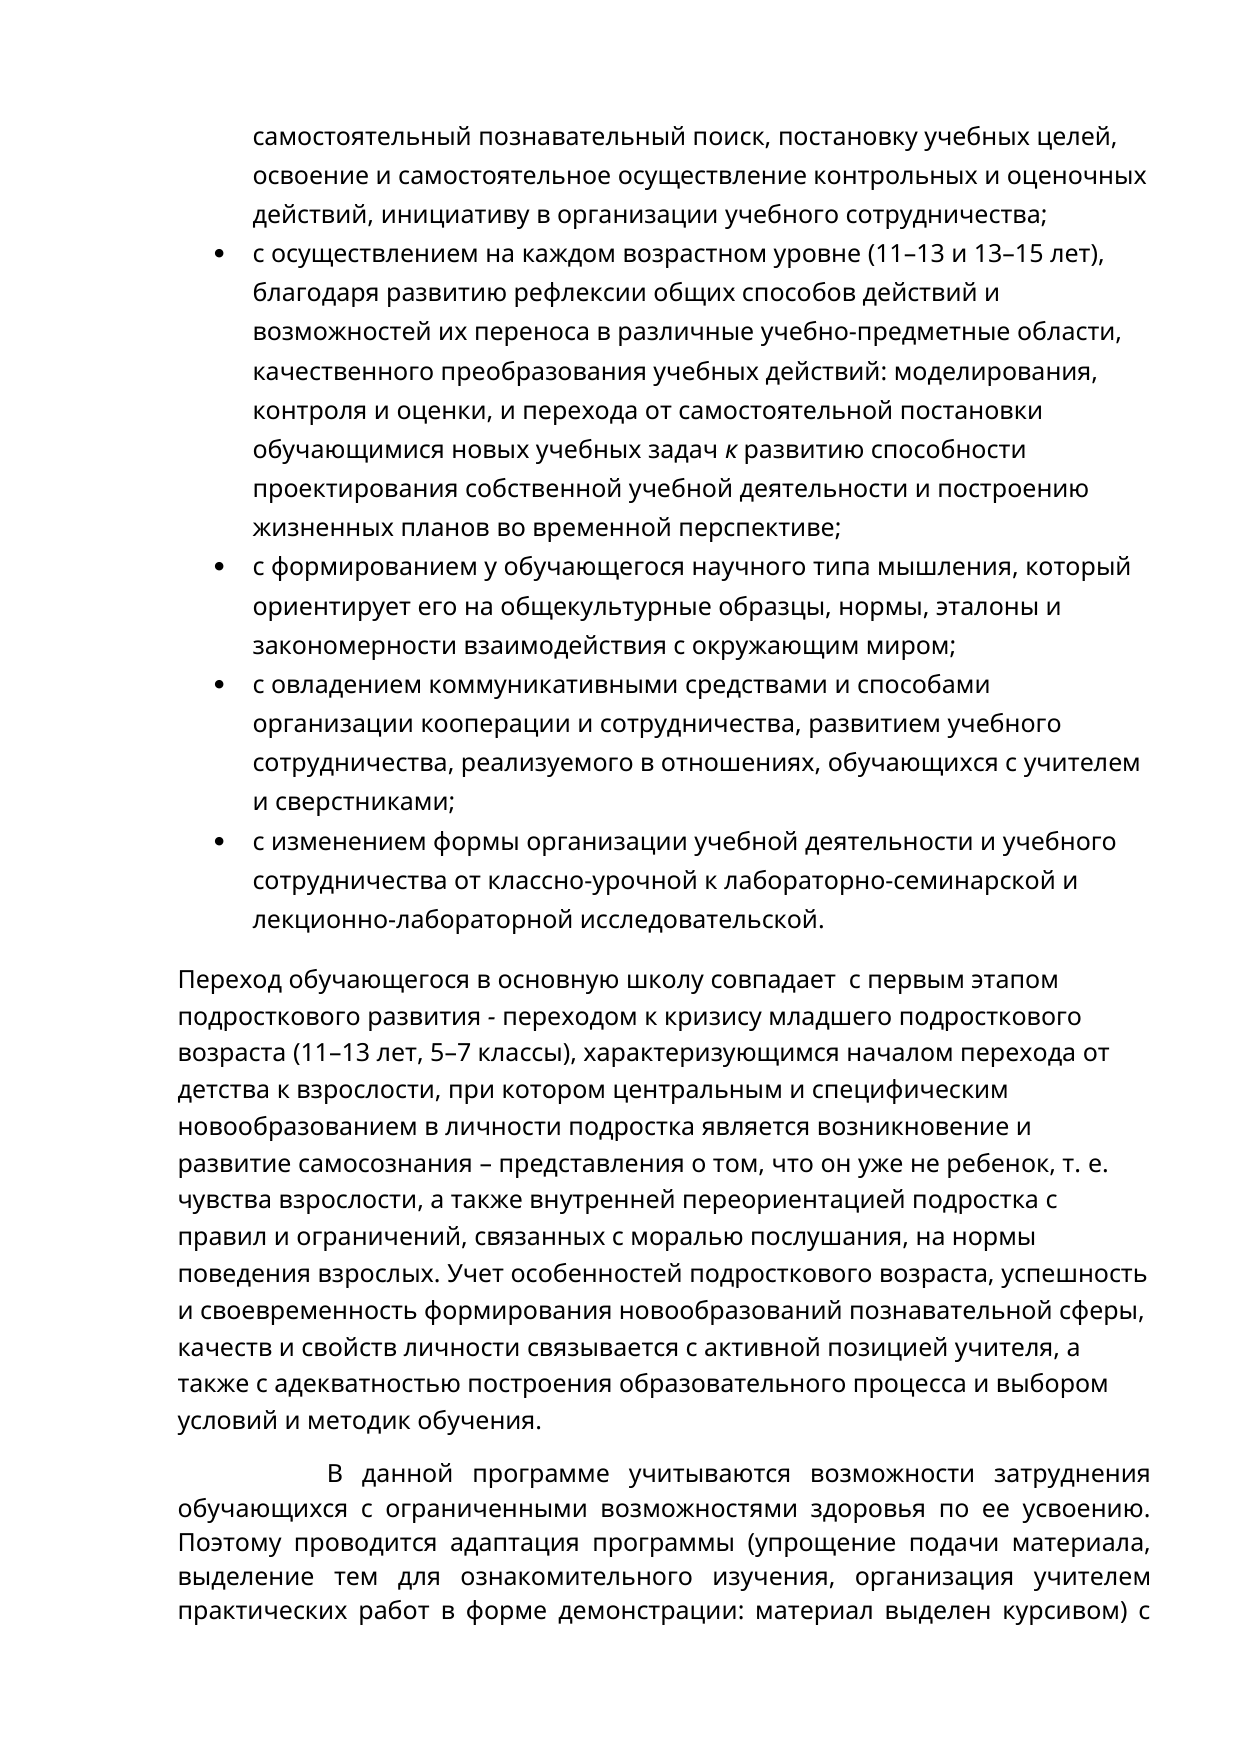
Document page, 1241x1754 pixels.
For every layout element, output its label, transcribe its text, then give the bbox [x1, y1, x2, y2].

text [177, 1456, 1152, 1626]
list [215, 118, 1152, 231]
text Переход обучающегося в основную школу совпадает с первым этапом подросткового развития - переходом к кризису младшего подросткового возраста (11–13 лет, 5–7 классы), характеризующимся началом перехода от детства к взрослости, при котором центральным и специфическим новообразованием в личности подростка является возникновение и развитие самосознания – представления о том, что он уже не ребенок, т. е. чувства взрослости, а также внутренней переориентацией подростка с правил и ограничений, связанных с моралью послушания, на нормы поведения взрослых. Учет особенностей подросткового возраста, успешность и своевременность формирования новообразований познавательной сферы, качеств и свойств личности связывается с активной позицией учителя, а также с адекватностью построения образовательного процесса и выбором условий и методик обучения. [177, 961, 1152, 1437]
list с овладением коммуникативными средствами и способами организации кооперации и сотрудничества, развитием учебного сотрудничества, реализуемого в отношениях, обучающихся с учителем и сверстниками; [215, 666, 1152, 818]
list с формированием у обучающегося научного типа мышления, который ориентирует его на общекультурные образцы, нормы, эталоны и закономерности взаимодействия с окружающим миром; [215, 549, 1152, 661]
list с осуществлением на каждом возрастном уровне (11–13 и 13–15 лет), благодаря развитию рефлексии общих способов действий и возможностей их переноса в различные учебно-предметные области, качественного преобразования учебных действий: моделирования, контроля и оценки, и перехода от самостоятельной постановки обучающимися новых учебных задач к развитию способности проектирования собственной учебной деятельности и построению жизненных планов во временной перспективе; [215, 236, 1152, 544]
list с изменением формы организации учебной деятельности и учебного сотрудничества от классно-урочной к лабораторно-семинарской и лекционно-лабораторной исследовательской. [215, 823, 1152, 936]
